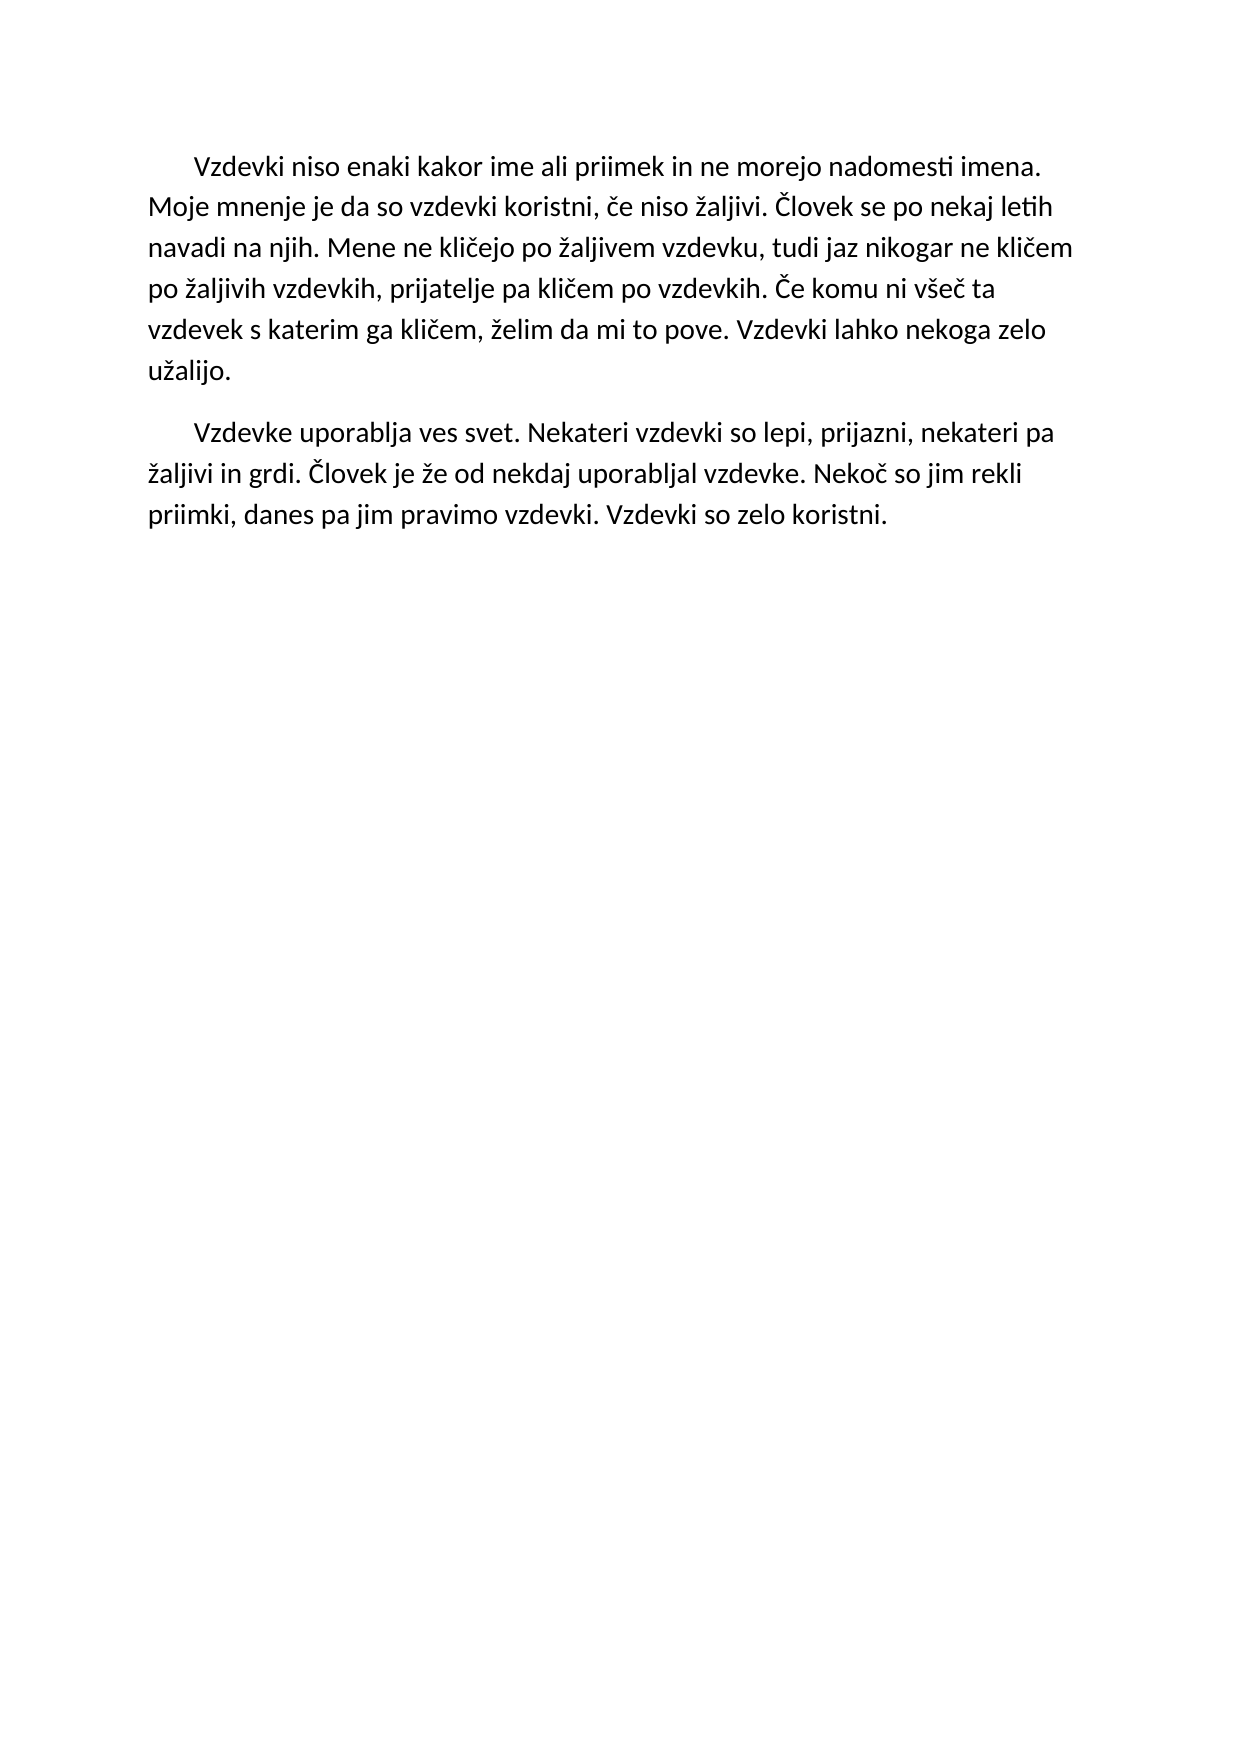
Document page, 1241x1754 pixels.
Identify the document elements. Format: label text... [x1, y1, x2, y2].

text Vzdevke uporablja ves svet. Nekateri vzdevki so lepi, prijazni, nekateri pa žaljivi in grdi. Človek je že od nekdaj uporabljal vzdevke. Nekoč so jim rekli priimki, danes pa jim pravimo vzdevki. Vzdevki so zelo koristni. [148, 414, 1093, 532]
text Vzdevki niso enaki kakor ime ali priimek in ne morejo nadomesti imena. Moje mnenje je da so vzdevki koristni, če niso žaljivi. Človek se po nekaj letih navadi na njih. Mene ne kličejo po žaljivem vzdevku, tudi jaz nikogar ne kličem po žaljivih vzdevkih, prijatelje pa kličem po vzdevkih. Če komu ni všeč ta vzdevek s katerim ga kličem, želim da mi to pove. Vzdevki lahko nekoga zelo užalijo. [148, 148, 1093, 388]
